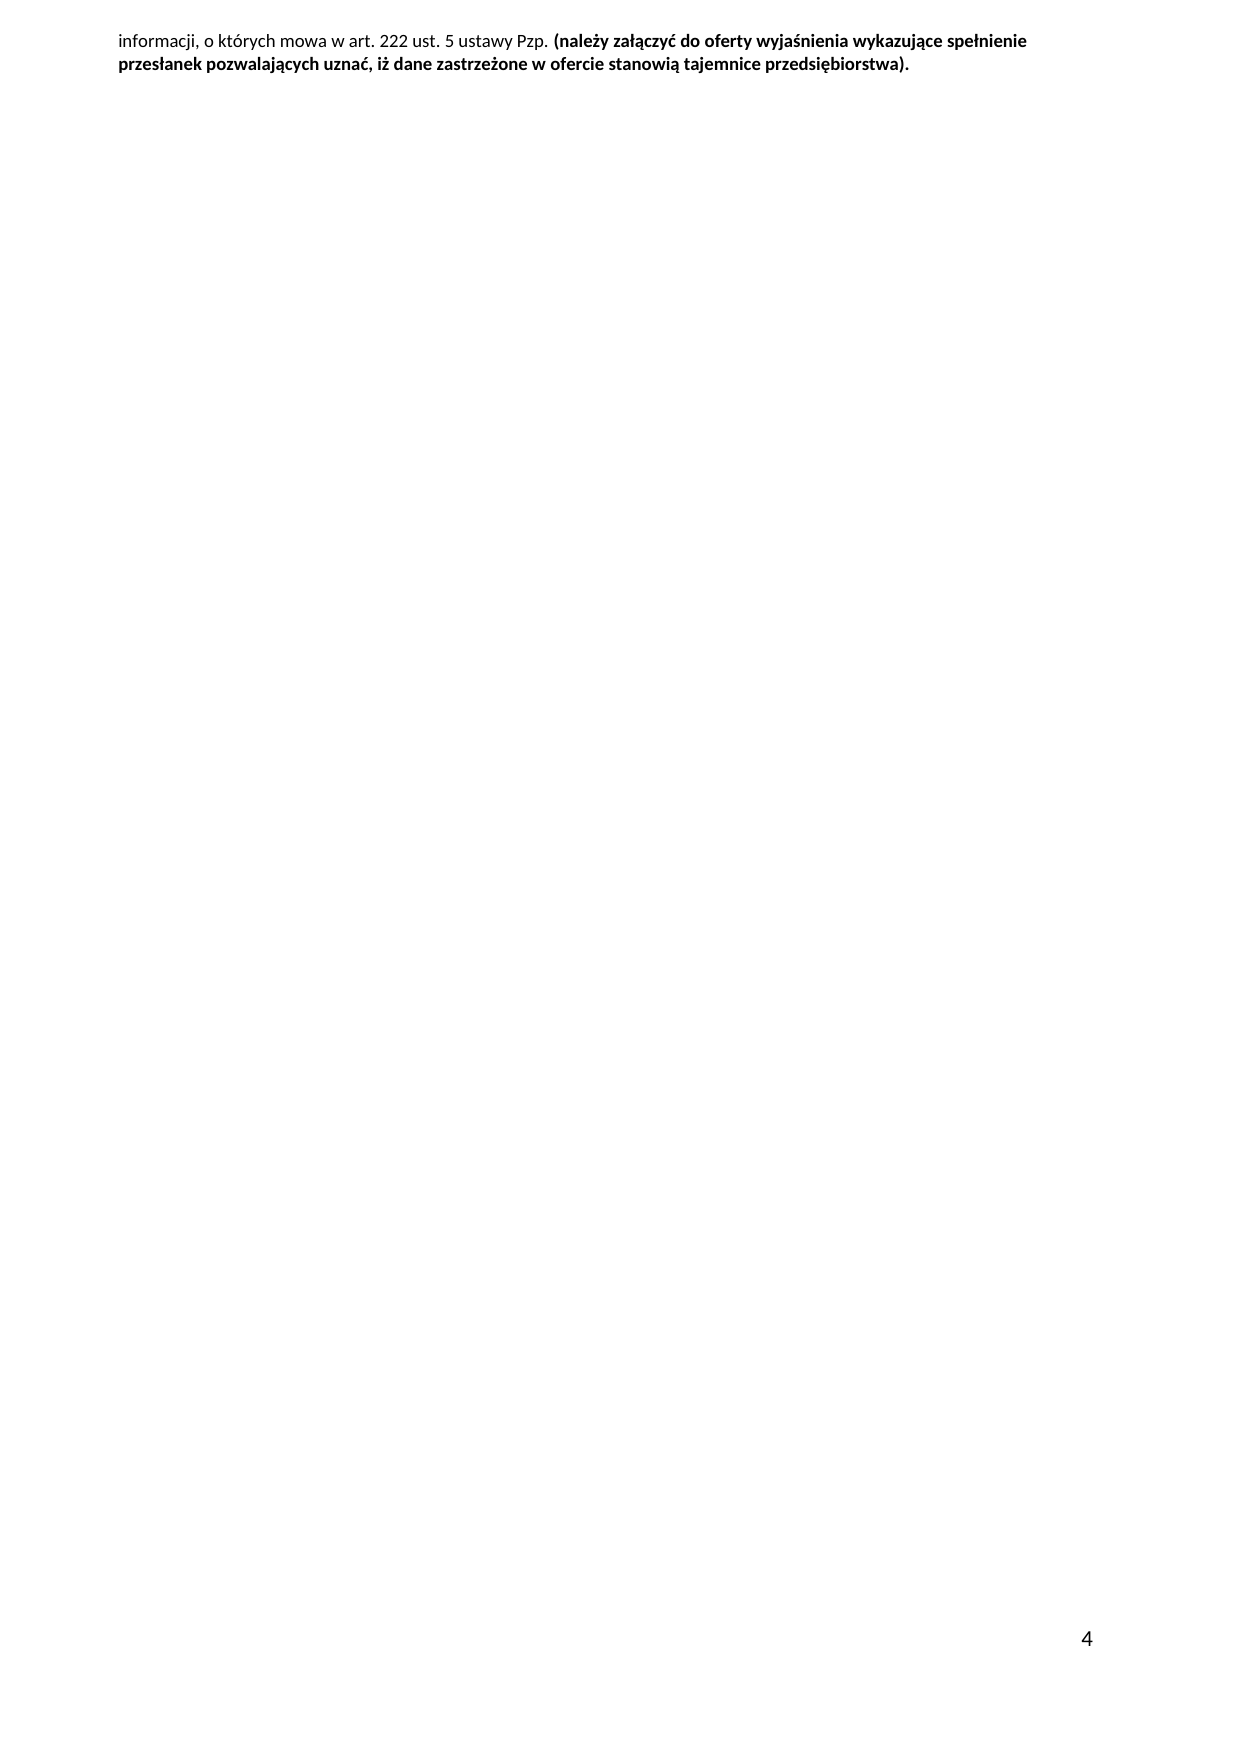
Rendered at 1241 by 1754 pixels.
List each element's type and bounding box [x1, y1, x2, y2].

text [118, 29, 1092, 75]
